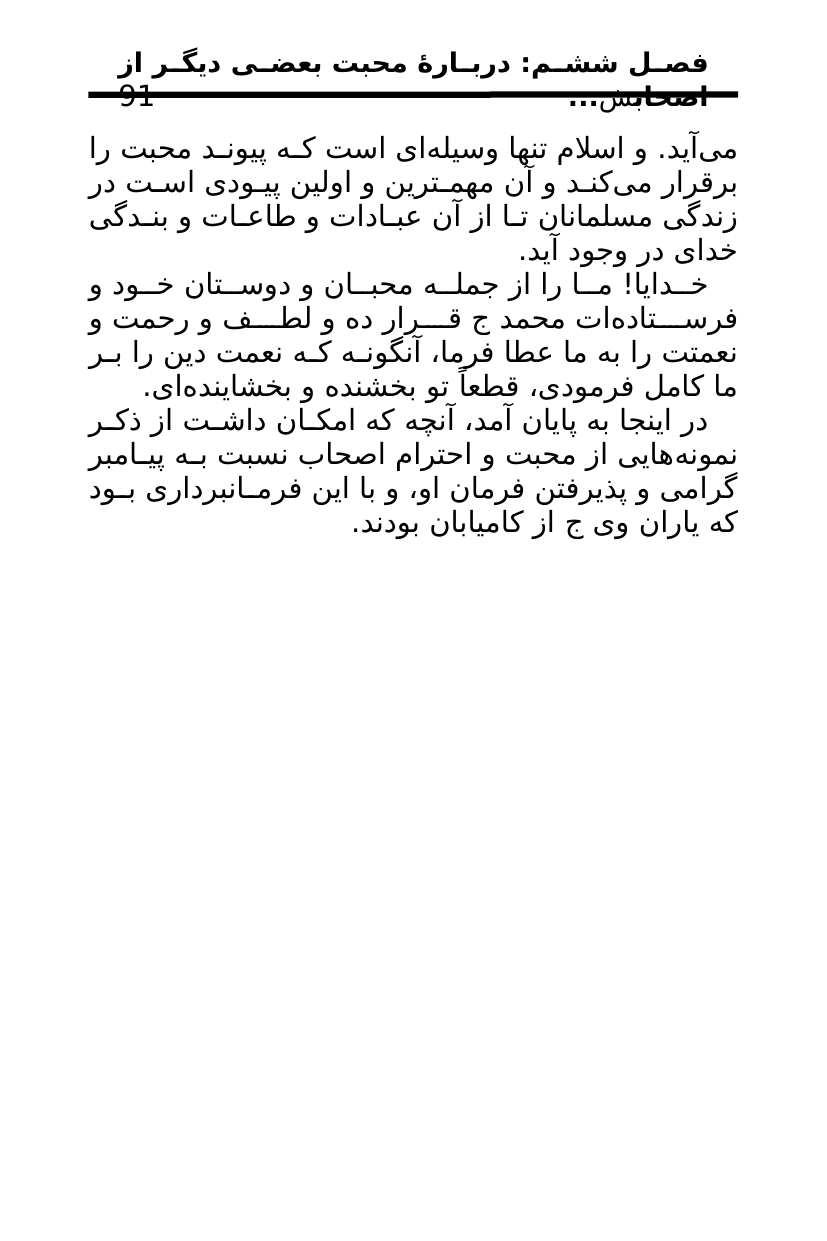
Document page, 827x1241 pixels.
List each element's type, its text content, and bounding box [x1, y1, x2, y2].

text خدایا! ما را از جمله محبان و دوستان خود و فرستاده‌ات محمد ج قرار ده و لطف و رحمت و نعمتت را به ما عطا فرما، آنگونه که نعمت دین را بر ما کامل فرمودی، قطعاً تو بخشنده و بخشاینده‌ای. [89, 267, 738, 403]
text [89, 132, 738, 267]
text در اینجا به پایان آمد، آنچه که امکان داشت از ذکر نمونه‌هایی از محبت و احترام اصحاب نسبت به پیامبر گرامی و پذیرفتن فرمان او، و با این فرمانبرداری بود که یاران وی ج از کامیابان بودند. [89, 403, 738, 539]
